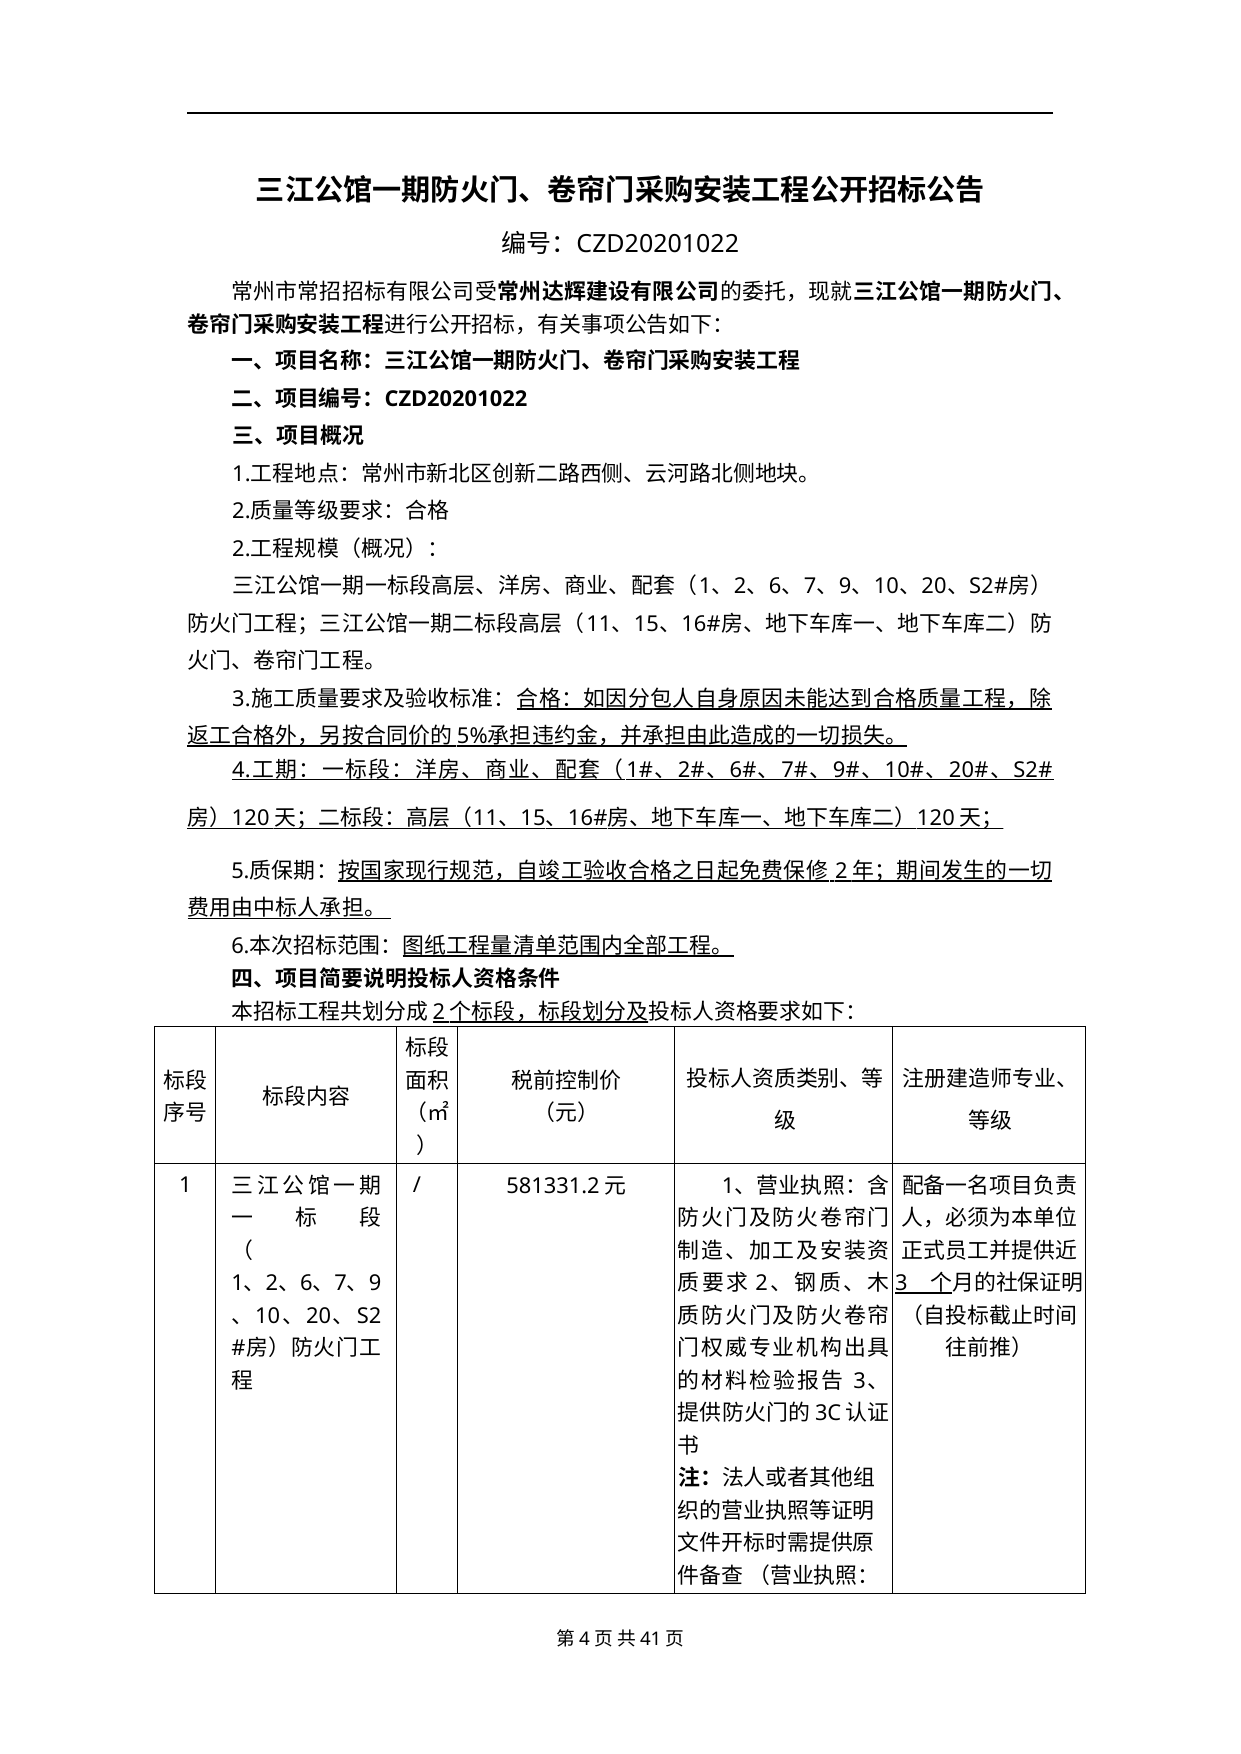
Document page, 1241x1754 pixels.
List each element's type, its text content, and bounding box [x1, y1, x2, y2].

table_header 标段内容 [216, 1027, 396, 1163]
table_cell 1 [155, 1164, 215, 1593]
table_cell 581331.2元 [458, 1164, 674, 1593]
text 编号：CZD20201022 [187, 209, 1053, 274]
text 4.工期：一标段：洋房、商业、配套（1#、2#、6#、7#、9#、10#、20#、S2#房）120天；二标段：高层（11、15、16#房、地下车库一、地下车库二）120天； [187, 751, 1053, 832]
text 三江公馆一期一标段高层、洋房、商业、配套（1、2、6、7、9、10、20、S2#房）防火门工程；三江公馆一期二标段高层（11、15、16#房、地下车库一、地下车库二）防火门、卷帘门工程。 [187, 564, 1053, 676]
table_cell / [397, 1164, 457, 1593]
table_header 注册建造师专业、等级 [893, 1027, 1085, 1163]
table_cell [216, 1164, 396, 1593]
text 常州市常招招标有限公司受常州达辉建设有限公司的委托，现就三江公馆一期防火门、卷帘门采购安装工程进行公开招标，有关事项公告如下： [187, 274, 1053, 339]
text 6.本次招标范围：图纸工程量清单范围内全部工程。 [187, 923, 1053, 961]
table_header 投标人资质类别、等级 [675, 1027, 892, 1163]
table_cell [893, 1164, 1085, 1593]
text 一、项目名称：三江公馆一期防火门、卷帘门采购安装工程 [187, 339, 1053, 376]
text 5.质保期：按国家现行规范，自竣工验收合格之日起免费保修2年；期间发生的一切费用由中标人承担。 [187, 848, 1053, 923]
table_header 标段面积（㎡） [397, 1027, 457, 1163]
text 2.质量等级要求：合格 [187, 489, 1053, 526]
text 本招标工程共划分成2个标段，标段划分及投标人资格要求如下： [187, 993, 1053, 1026]
text 三江公馆一期防火门、卷帘门采购安装工程公开招标公告 [187, 166, 1053, 209]
text 三、项目概况 [187, 414, 1053, 451]
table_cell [675, 1164, 892, 1593]
text 1.工程地点：常州市新北区创新二路西侧、云河路北侧地块。 [187, 451, 1053, 489]
table_header 税前控制价 （元） [458, 1027, 674, 1163]
text 四、项目简要说明投标人资格条件 [187, 961, 1053, 993]
text 2.工程规模（概况）： [187, 526, 1053, 564]
text 二、项目编号：CZD20201022 [187, 376, 1053, 414]
text 3.施工质量要求及验收标准：合格：如因分包人自身原因未能达到合格质量工程，除返工合格外，另按合同价的5%承担违约金，并承担由此造成的一切损失。 [187, 676, 1053, 751]
table_header 标段 序号 [155, 1027, 215, 1163]
